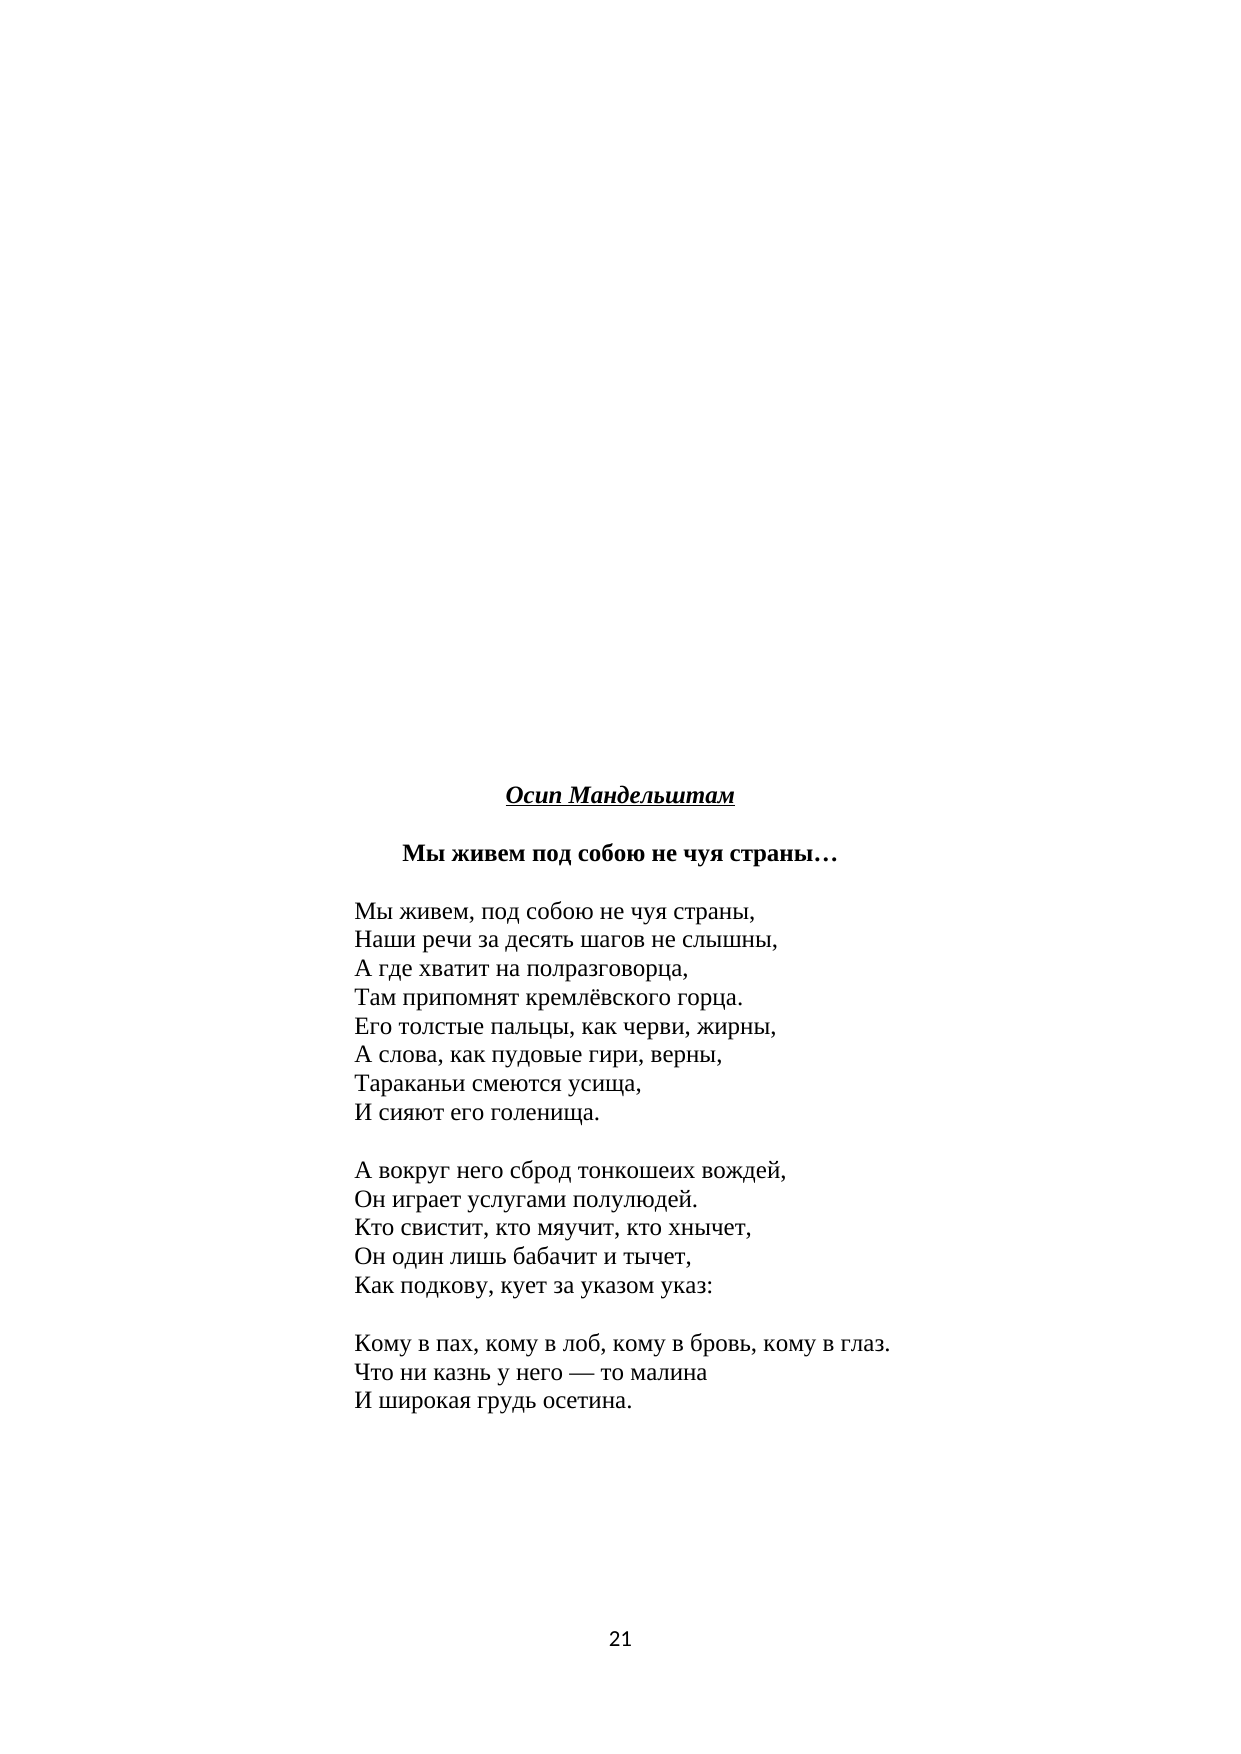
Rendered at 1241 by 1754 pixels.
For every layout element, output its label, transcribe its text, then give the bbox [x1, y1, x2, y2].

text А вокруг него сброд тонкошеих вождей, Он играет услугами полулюдей. Кто свистит, кто мяучит, кто хнычет, Он один лишь бабачит и тычет, Как подкову, кует за указом указ: [354, 1155, 1181, 1299]
text Осип Мандельштам [59, 780, 1181, 809]
text Мы живем, под собою не чуя страны, Наши речи за десять шагов не слышны, А где хватит на полразговорца, Там припомнят кремлёвского горца. Его толстые пальцы, как черви, жирны, А слова, как пудовые гири, верны, Тараканьи смеются усища, И сияют его голенища. [354, 896, 1181, 1126]
text Кому в пах, кому в лоб, кому в бровь, кому в глаз. Что ни казнь у него — то малина И широкая грудь осетина. [354, 1328, 1181, 1414]
text Мы живем под собою не чуя страны… [59, 838, 1181, 867]
